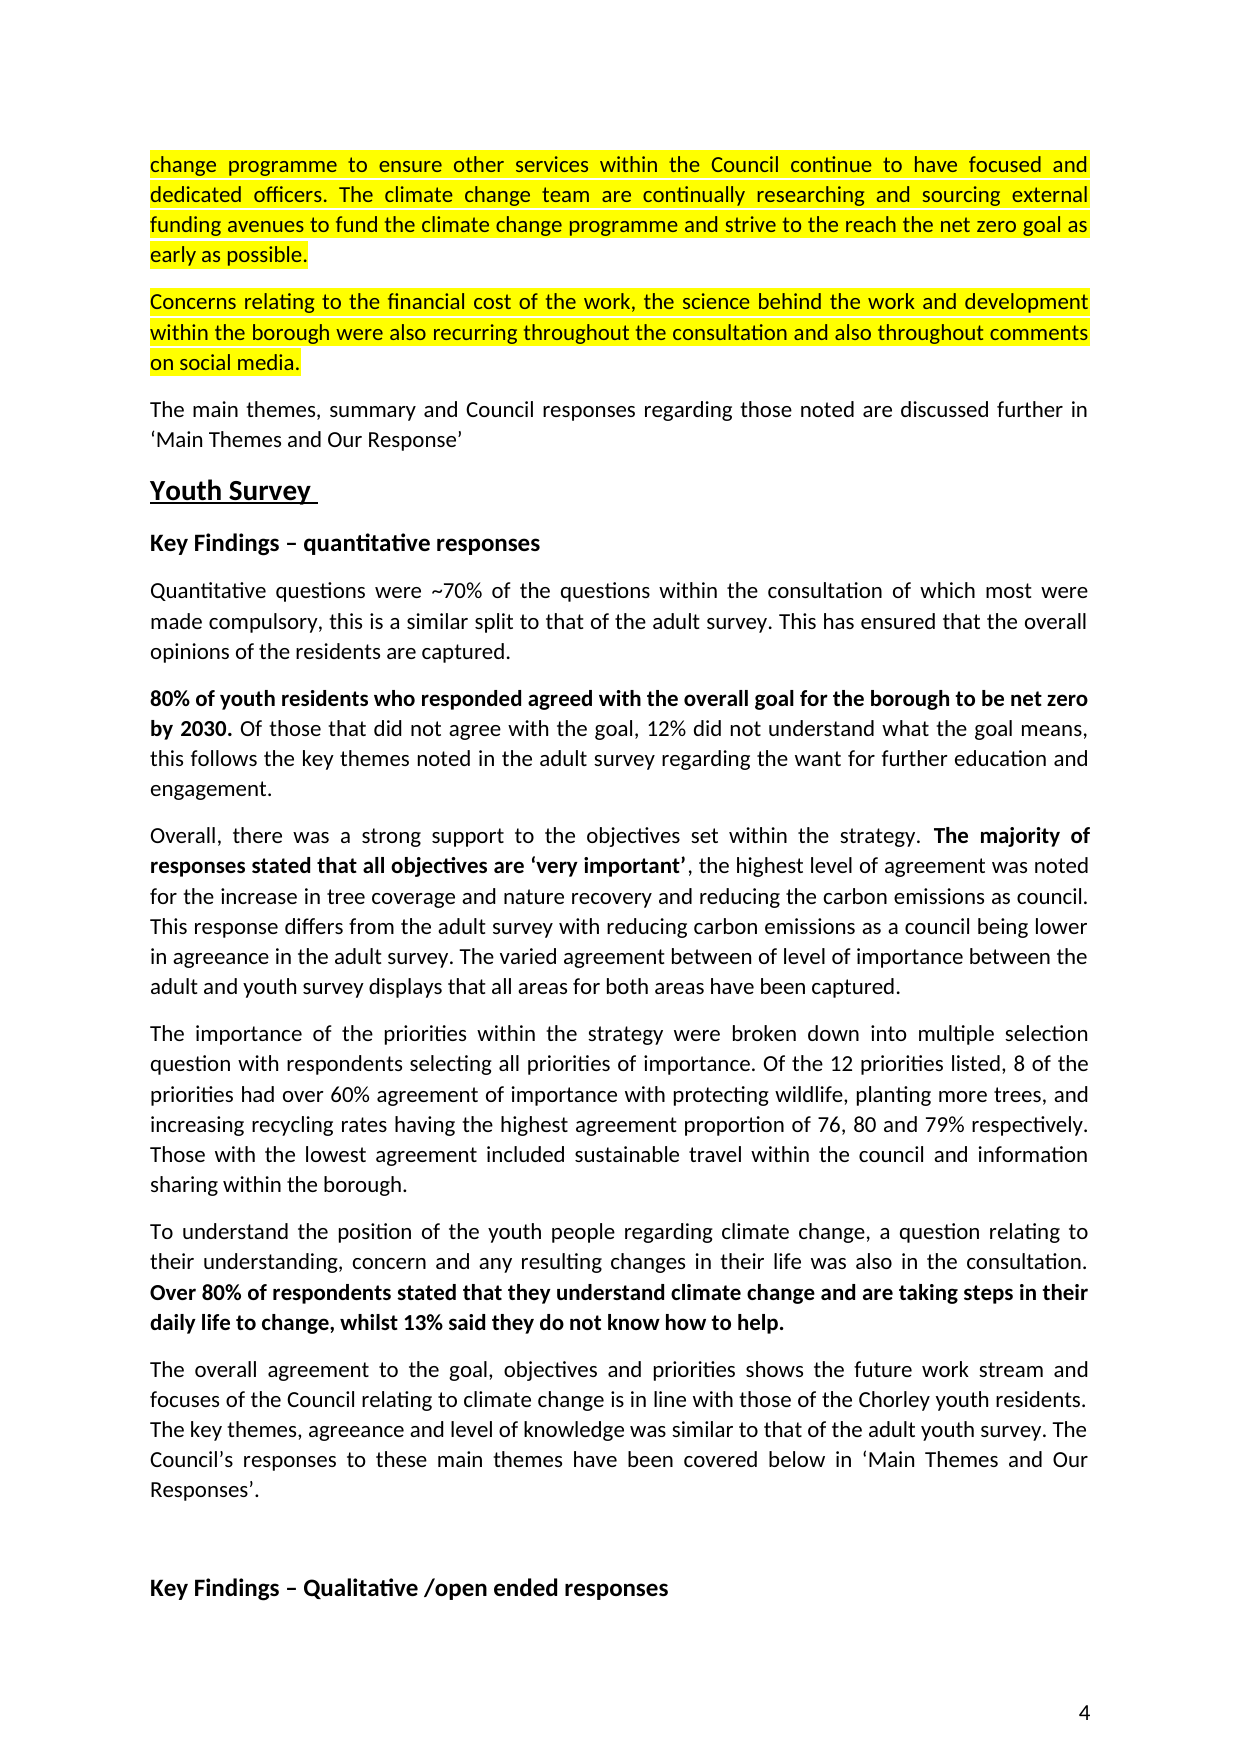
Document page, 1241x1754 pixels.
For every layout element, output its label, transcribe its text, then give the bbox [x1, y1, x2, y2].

text The main themes, summary and Council responses regarding those noted are discussed further in ‘Main Themes and Our Response’ [150, 395, 1090, 453]
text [150, 238, 1090, 269]
text The importance of the priorities within the strategy were broken down into multiple selection question with respondents selecting all priorities of importance. Of the 12 priorities listed, 8 of the priorities had over 60% agreement of importance with protecting wildlife, planting more trees, and increasing recycling rates having the highest agreement proportion of 76, 80 and 79% respectively. Those with the lowest agreement included sustainable travel within the council and information sharing within the borough. [150, 1019, 1090, 1198]
text The overall agreement to the goal, objectives and priorities shows the future work stream and focuses of the Council relating to climate change is in line with those of the Chorley youth residents. The key themes, agreeance and level of knowledge was similar to that of the adult youth survey. The Council’s responses to these main themes have been covered below in ‘Main Themes and Our Responses’. [150, 1355, 1090, 1503]
text Key Findings – Qualitative /open ended responses [150, 1572, 1090, 1602]
text 80% of youth residents who responded agreed with the overall goal for the borough to be net zero by 2030. Of those that did not agree with the goal, 12% did not understand what the goal means, this follows the key themes noted in the adult survey regarding the want for further education and engagement. [150, 684, 1090, 802]
text Concerns relating to the financial cost of the work, the science behind the work and development within the borough were also recurring throughout the consultation and also throughout comments on social media. [150, 346, 1090, 376]
text Overall, there was a strong support to the objectives set within the strategy. The majority of responses stated that all objectives are ‘very important’, the highest level of agreement was noted for the increase in tree coverage and nature recovery and reducing the carbon emissions as council. This response differs from the adult survey with reducing carbon emissions as a council being lower in agreeance in the adult survey. The varied agreement between of level of importance between the adult and youth survey displays that all areas for both areas have been captured. [150, 821, 1090, 1000]
text Key Findings – quantitative responses [150, 527, 1090, 557]
text To understand the position of the youth people regarding climate change, a question relating to their understanding, concern and any resulting changes in their life was also in the consultation. Over 80% of respondents stated that they understand climate change and are taking steps in their daily life to change, whilst 13% said they do not know how to help. [150, 1217, 1090, 1336]
text Quantitative questions were ~70% of the questions within the consultation of which most were made compulsory, this is a similar split to that of the adult survey. This has ensured that the overall opinions of the residents are captured. [150, 577, 1090, 665]
text Youth Survey [150, 472, 1090, 507]
